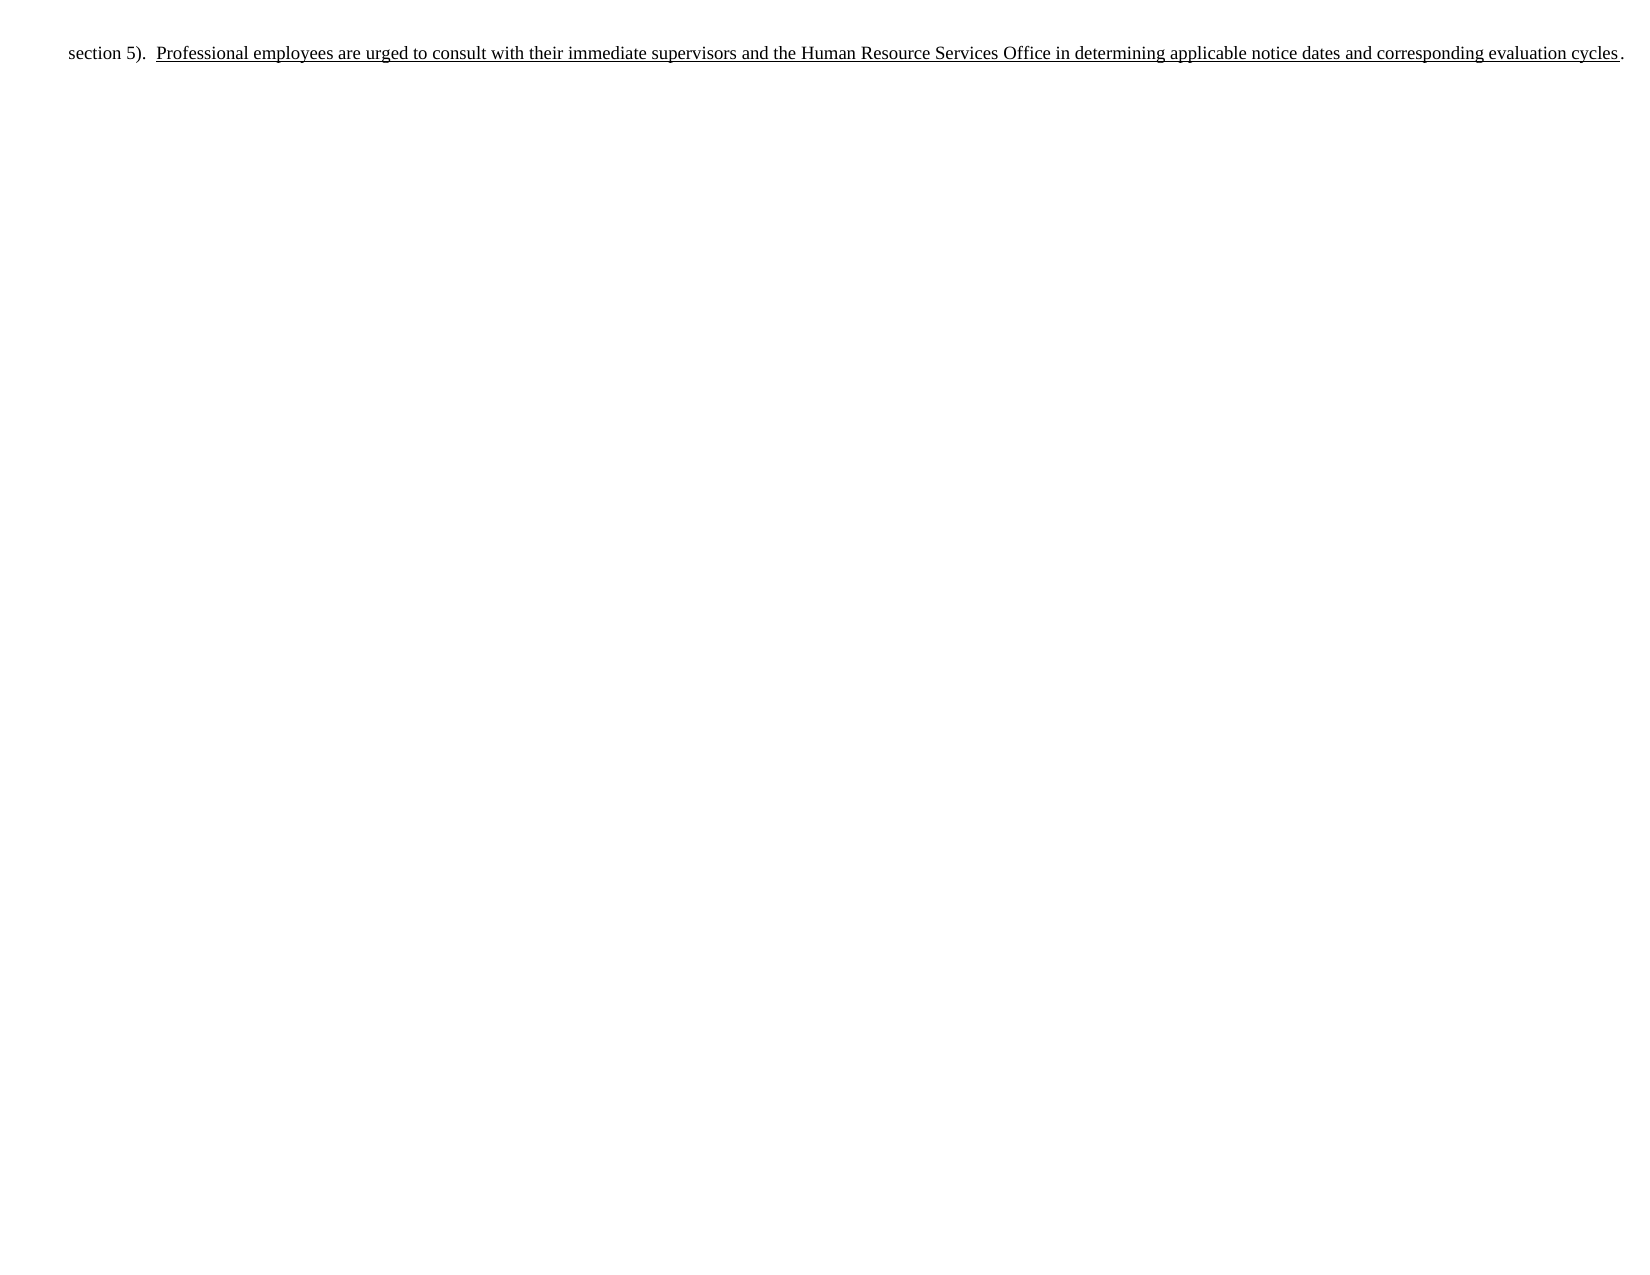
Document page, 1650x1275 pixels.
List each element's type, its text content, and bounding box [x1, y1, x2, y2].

text section 5). Professional employees are urged to consult with their immediate supervisors and the Human Resource Services Office in determining applicable notice dates and corresponding evaluation cycles. [45, 45, 1650, 64]
